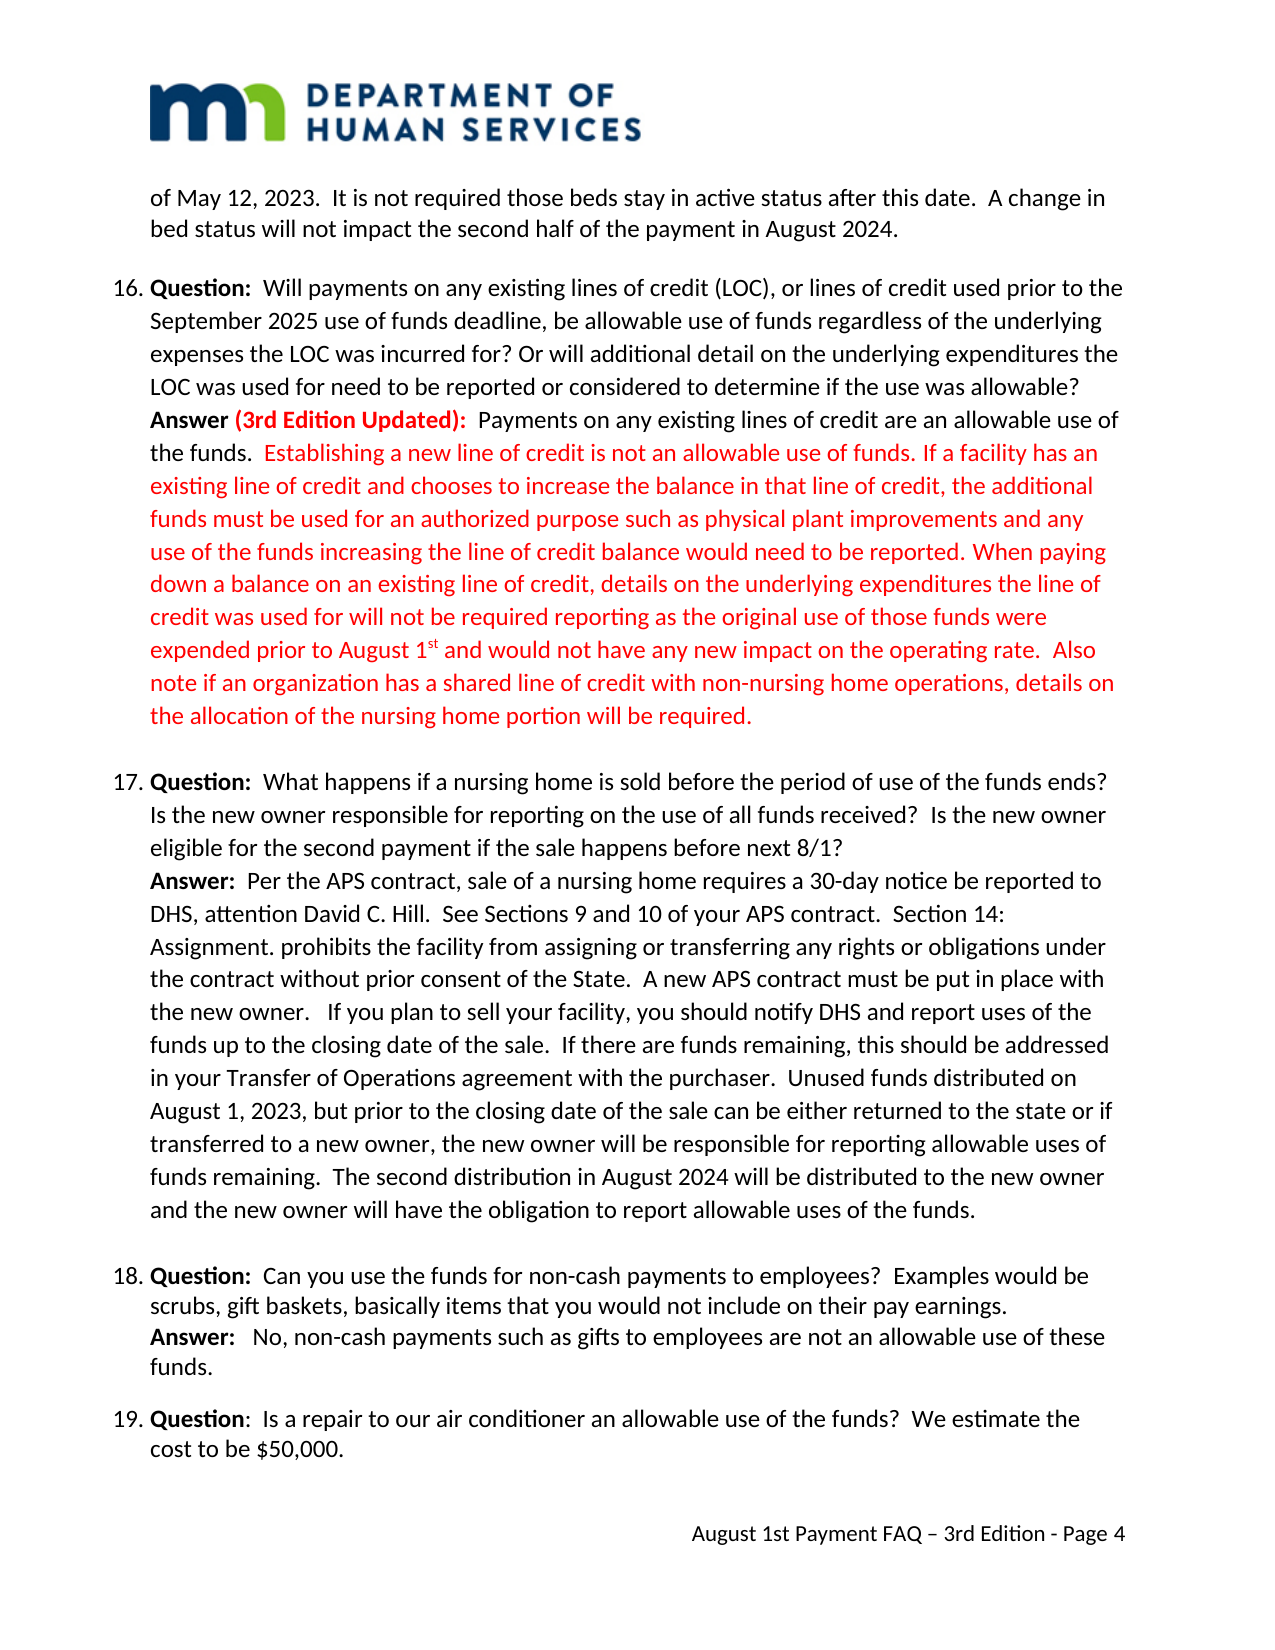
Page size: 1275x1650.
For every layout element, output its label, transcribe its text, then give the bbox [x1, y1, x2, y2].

list Question: Is a repair to our air conditioner an allowable use of the funds? We estimate the cost to be $50,000. [112, 1403, 1125, 1464]
list Question: Can you use the funds for non-cash payments to employees? Examples would be scrubs, gift baskets, basically items that you would not include on their pay earnings. [112, 1260, 1125, 1321]
list Answer (3rd Edition Updated): Payments on any existing lines of credit are an allowable use of the funds. Establishing a new line of credit is not an allowable use of funds. If a facility has an existing line of credit and chooses to increase the balance in that line of credit, the additional funds must be used for an authorized purpose such as physical plant improvements and any use of the funds increasing the line of credit balance would need to be reported. When paying down a balance on an existing line of credit, details on the underlying expenditures the line of credit was used for will not be required reporting as the original use of those funds were expended prior to August 1st and would not have any new impact on the operating rate. Also note if an organization has a shared line of credit with non-nursing home operations, details on the allocation of the nursing home portion will be required. [150, 404, 1125, 731]
list Answer: Per the APS contract, sale of a nursing home requires a 30-day notice be reported to DHS, attention David C. Hill. See Sections 9 and 10 of your APS contract. Section 14: Assignment. prohibits the facility from assigning or transferring any rights or obligations under the contract without prior consent of the State. A new APS contract must be put in place with the new owner. If you plan to sell your facility, you should notify DHS and report uses of the funds up to the closing date of the sale. If there are funds remaining, this should be addressed in your Transfer of Operations agreement with the purchaser. Unused funds distributed on August 1, 2023, but prior to the closing date of the sale can be either returned to the state or if transferred to a new owner, the new owner will be responsible for reporting allowable uses of funds remaining. The second distribution in August 2024 will be distributed to the new owner and the new owner will have the obligation to report allowable uses of the funds. [150, 865, 1125, 1224]
picture [150, 75, 669, 155]
list Answer: No, non-cash payments such as gifts to employees are not an allowable use of these funds. [150, 1321, 1125, 1382]
list Question: Will payments on any existing lines of credit (LOC), or lines of credit used prior to the September 2025 use of funds deadline, be allowable use of funds regardless of the underlying expenses the LOC was incurred for? Or will additional detail on the underlying expenditures the LOC was used for need to be reported or considered to determine if the use was allowable? [112, 272, 1125, 402]
list Question: What happens if a nursing home is sold before the period of use of the funds ends? Is the new owner responsible for reporting on the use of all funds received? Is the new owner eligible for the second payment if the sale happens before next 8/1? [112, 766, 1125, 862]
